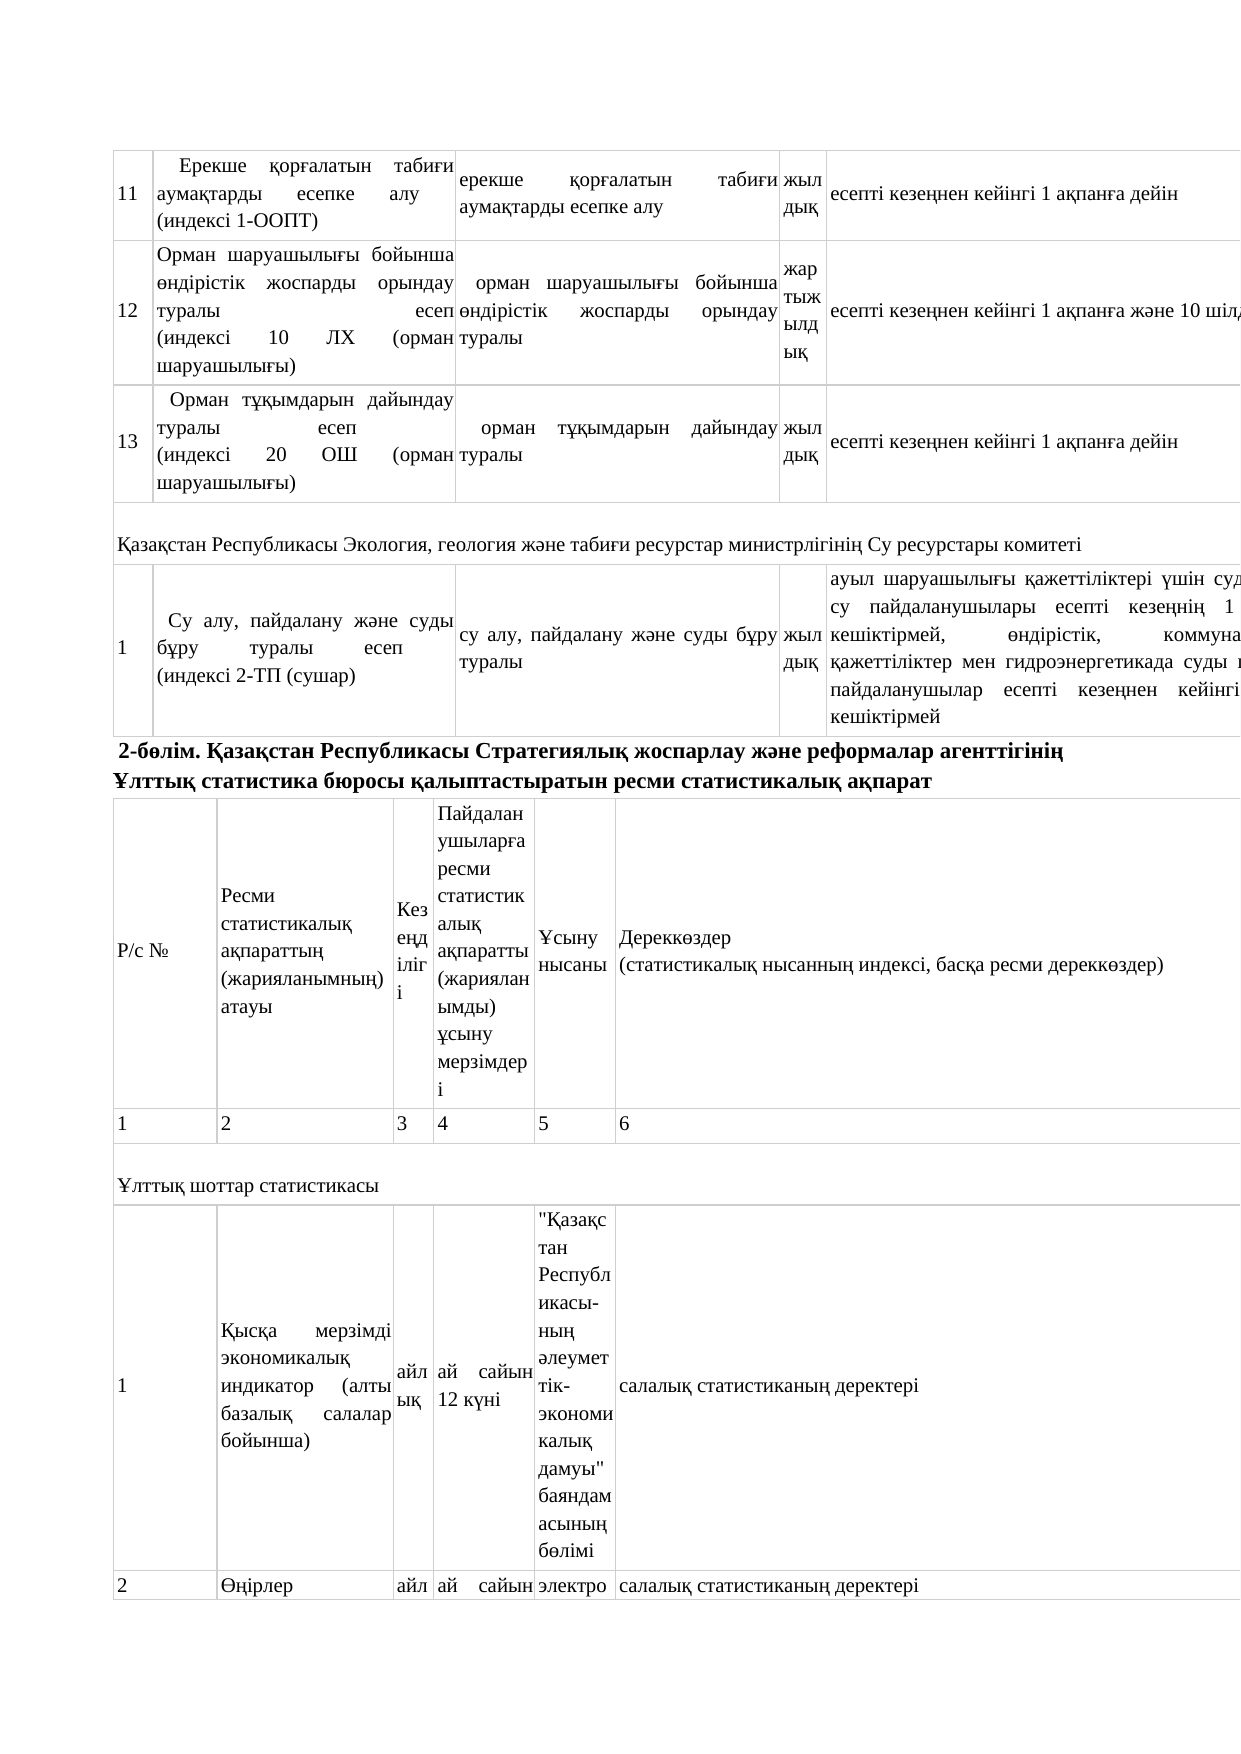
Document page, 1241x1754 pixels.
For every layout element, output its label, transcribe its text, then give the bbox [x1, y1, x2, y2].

table_cell орман шаруашылығы бойынша өндірістік жоспарды орындау туралы [456, 241, 779, 384]
table_cell су алу, пайдалану және суды бұру туралы [456, 565, 779, 736]
table_cell есепті кезеңнен кейінгі 1 ақпанға дейін [827, 151, 1240, 239]
table_cell жылдық [780, 386, 826, 502]
table_cell Ұлттық шоттар статистикасы [114, 1144, 1240, 1204]
table_header Кезеңділігі [394, 799, 433, 1108]
table_cell есепті кезеңнен кейінгі 1 ақпанға және 10 шілдеге дейін [827, 241, 1240, 384]
table_cell Қазақстан Республикасы Экология, геология және табиғи ресурстар министрлігінің Су ресурстары комитеті [114, 503, 1240, 563]
table_cell 2 [114, 1571, 216, 1598]
table_header Ұсыну нысаны [535, 799, 615, 1108]
table_cell 1 [114, 1109, 216, 1142]
table_cell 3 [394, 1109, 433, 1142]
table_cell 1 [114, 565, 152, 736]
table_cell Су алу, пайдалану және суды бұру туралы есеп (индексі 2-ТП (сушар) [154, 565, 455, 736]
table_cell жылдық [780, 565, 826, 736]
table_cell 6 [616, 1109, 1240, 1142]
table_cell 1 [114, 1206, 216, 1570]
table_cell Қысқа мерзімді экономикалық индикатор (алты базалық салалар бойынша) [218, 1206, 393, 1570]
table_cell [535, 1571, 615, 1598]
table_cell Ерекше қорғалатын табиғи аумақтарды есепке алу (индексі 1-ООПТ) [154, 151, 455, 239]
table_header Ресми статистикалық ақпараттың (жарияланымның) атауы [218, 799, 393, 1108]
table_header Пайдаланушыларға ресми статистикалық ақпаратты (жарияланымды) ұсыну мерзімдері [434, 799, 534, 1108]
table_cell Орман тұқымдарын дайындау туралы есеп (индексі 20 ОШ (орман шаруашылығы) [154, 386, 455, 502]
text 2-бөлім. Қазақстан Республикасы Стратегиялық жоспарлау және реформалар агенттігінің Ұлттық статистика бюросы қалыптастыратын ресми статистикалық ақпарат [112, 737, 1128, 794]
table_cell жартыжылдық [780, 241, 826, 384]
table_cell салалық статистиканың деректері [616, 1206, 1240, 1570]
table_cell ай сайын 14 күні [434, 1571, 534, 1598]
table_cell 11 [114, 151, 152, 239]
table_cell Орман шаруашылығы бойынша өндірістік жоспарды орындау туралы есеп (индексі 10 ЛХ (орман шаруашылығы) [154, 241, 455, 384]
table_cell "Қазақстан Республикасы-ның әлеуметтік- экономикалық дамуы" баяндамасының бөлімі [535, 1206, 615, 1570]
table_cell 12 [114, 241, 152, 384]
table_header Р/с № [114, 799, 216, 1108]
table_cell айлық [394, 1206, 433, 1570]
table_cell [218, 1571, 393, 1598]
table_cell ай сайын 12 күні [434, 1206, 534, 1570]
table_cell ауыл шаруашылығы қажеттіліктері үшін суды пайдаланатын су пайдаланушылары есепті кезеңнің 1 желтоқсанынан кешіктірмей, өндірістік, коммуналдық-тұрмыстық қажеттіліктер мен гидроэнергетикада суды пайдаланатын су пайдаланушылар есепті кезеңнен кейінгі 10 қаңтардан кешіктірмей [827, 565, 1240, 736]
table_cell 4 [434, 1109, 534, 1142]
table_cell 13 [114, 386, 152, 502]
table_cell 5 [535, 1109, 615, 1142]
table_cell ерекше қорғалатын табиғи аумақтарды есепке алу [456, 151, 779, 239]
table_cell жылдық [780, 151, 826, 239]
table_cell 2 [218, 1109, 393, 1142]
table_header Дереккөздер (статистикалық нысанның индексі, басқа ресми дереккөздер) [616, 799, 1240, 1108]
table_cell есепті кезеңнен кейінгі 1 ақпанға дейін [827, 386, 1240, 502]
table_cell орман тұқымдарын дайындау туралы [456, 386, 779, 502]
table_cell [616, 1571, 1240, 1598]
table_cell айлық [394, 1571, 433, 1598]
